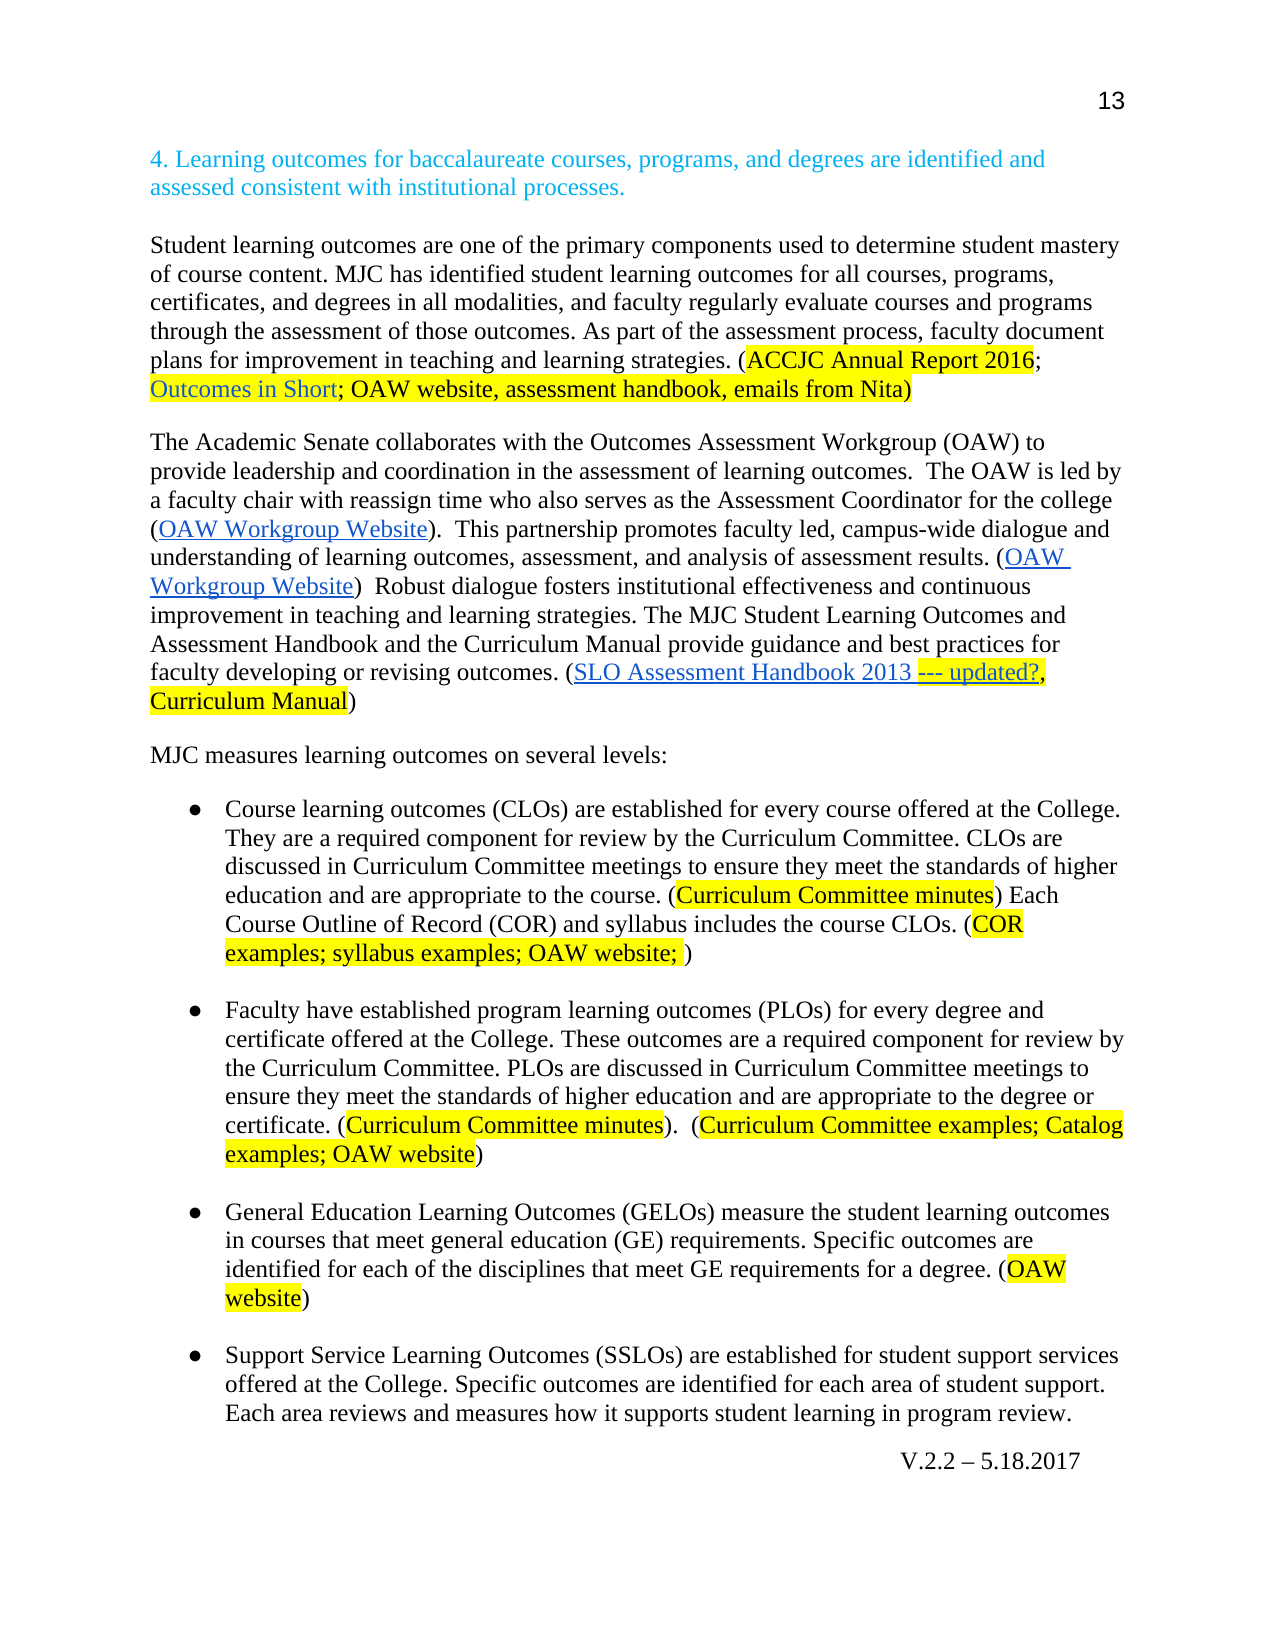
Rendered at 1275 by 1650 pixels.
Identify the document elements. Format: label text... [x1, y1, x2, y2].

list Course learning outcomes (CLOs) are established for every course offered at the College. They are a required component for review by the Curriculum Committee. CLOs are discussed in Curriculum Committee meetings to ensure they meet the standards of higher education and are appropriate to the course. (Curriculum Committee minutes) Each Course Outline of Record (COR) and syllabus includes the course CLOs. (COR examples; syllabus examples; OAW website; ) [187, 794, 1125, 966]
list Support Service Learning Outcomes (SSLOs) are established for student support services offered at the College. Specific outcomes are identified for each area of student support. Each area reviews and measures how it supports student learning in program review. [187, 1340, 1125, 1427]
text The Academic Senate collaborates with the Outcomes Assessment Workgroup (OAW) to provide leadership and coordination in the assessment of learning outcomes. The OAW is led by a faculty chair with reassign time who also serves as the Assessment Coordinator for the college (OAW Workgroup Website). This partnership promotes faculty led, campus-wide dialogue and understanding of learning outcomes, assessment, and analysis of assessment results. (OAW Workgroup Website) Robust dialogue fosters institutional effectiveness and continuous improvement in teaching and learning strategies. The MJC Student Learning Outcomes and Assessment Handbook and the Curriculum Manual provide guidance and best practices for faculty developing or revising outcomes. (SLO Assessment Handbook 2013 --- updated?, Curriculum Manual) [150, 427, 1125, 715]
list General Education Learning Outcomes (GELOs) measure the student learning outcomes in courses that meet general education (GE) requirements. Specific outcomes are identified for each of the disciplines that meet GE requirements for a degree. (OAW website) [187, 1196, 1125, 1312]
text MJC measures learning outcomes on several levels: [150, 740, 1125, 769]
text 4. Learning outcomes for baccalaureate courses, programs, and degrees are identified and assessed consistent with institutional processes. [150, 144, 1125, 201]
list Faculty have established program learning outcomes (PLOs) for every degree and certificate offered at the College. These outcomes are a required component for review by the Curriculum Committee. PLOs are discussed in Curriculum Committee meetings to ensure they meet the standards of higher education and are appropriate to the degree or certificate. (Curriculum Committee minutes). (Curriculum Committee examples; Catalog examples; OAW website) [187, 995, 1125, 1168]
text Student learning outcomes are one of the primary components used to determine student mastery of course content. MJC has identified student learning outcomes for all courses, programs, certificates, and degrees in all modalities, and faculty regularly evaluate courses and programs through the assessment of those outcomes. As part of the assessment process, faculty document plans for improvement in teaching and learning strategies. (ACCJC Annual Report 2016; Outcomes in Short; OAW website, assessment handbook, emails from Nita) [150, 201, 1125, 402]
